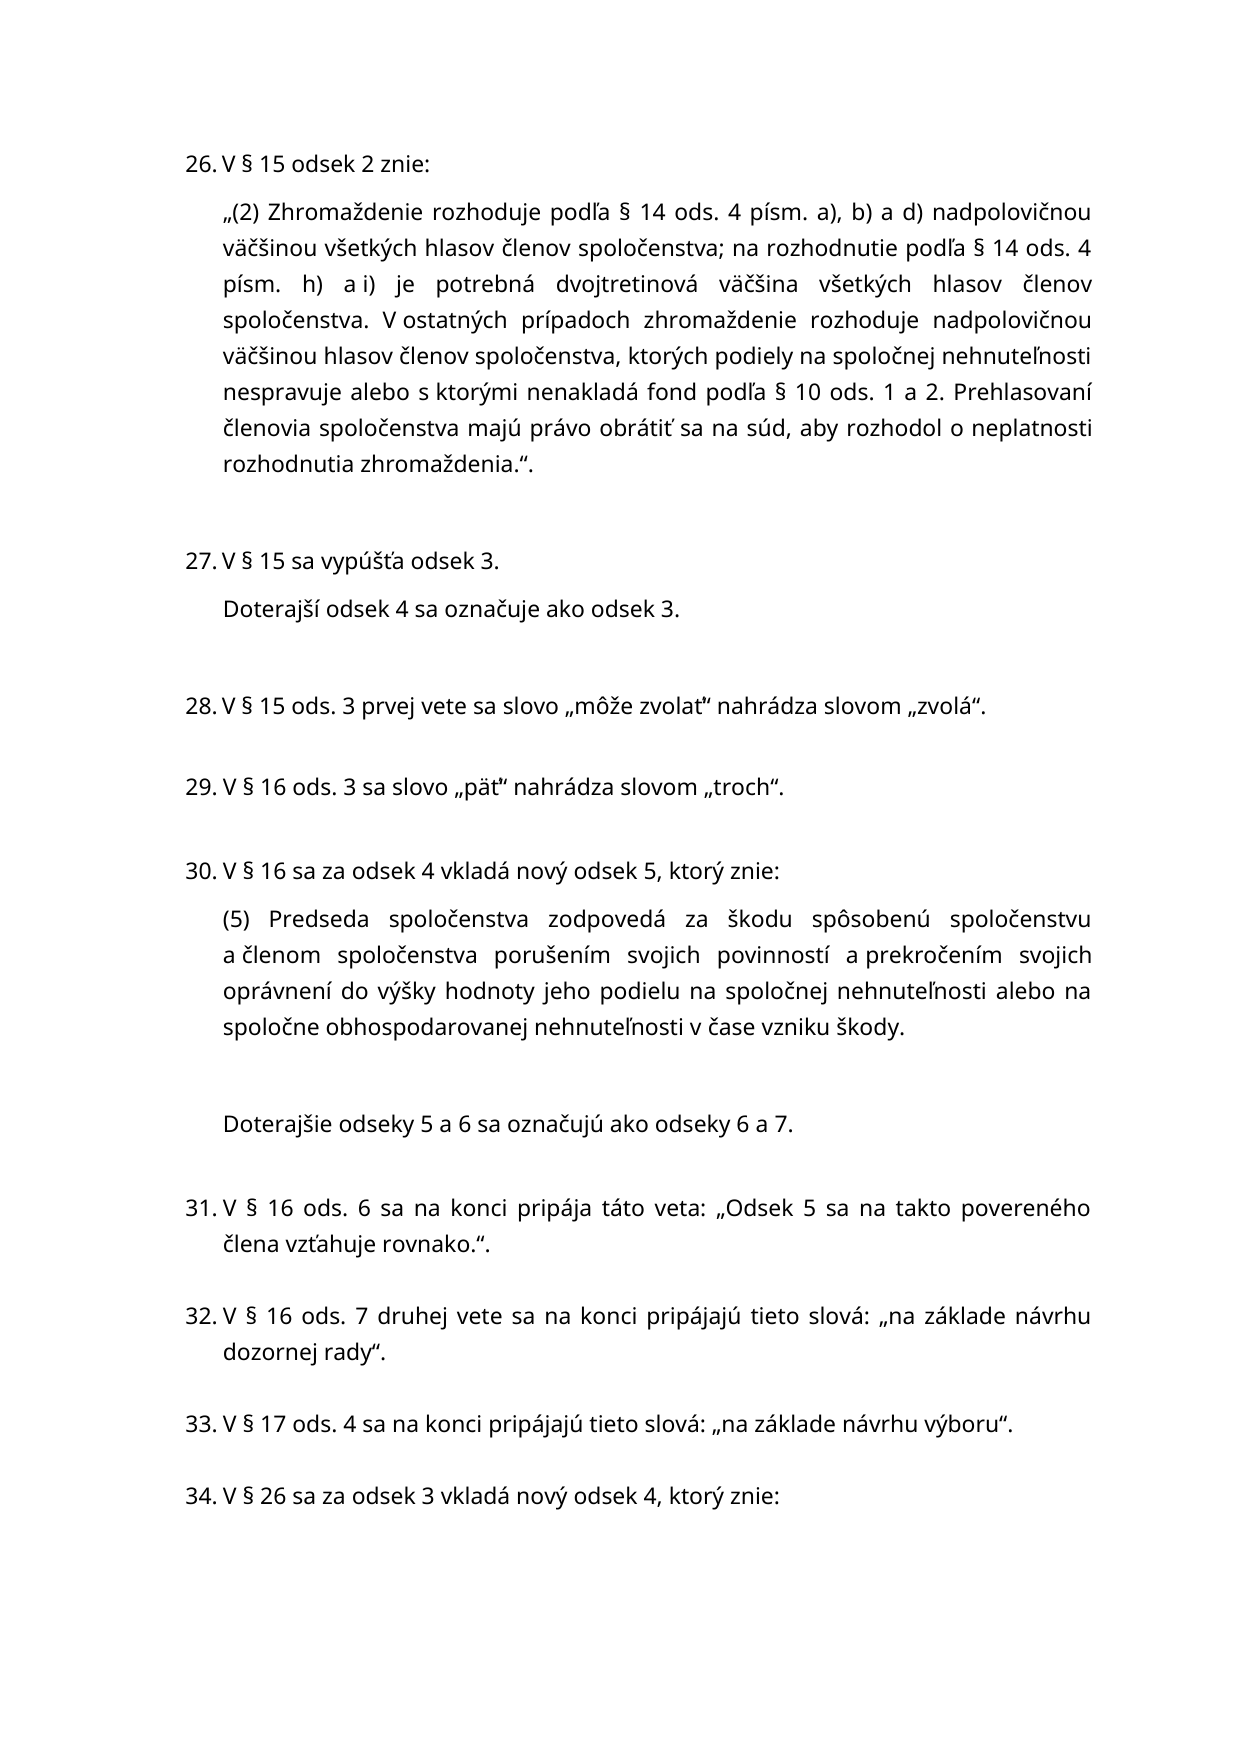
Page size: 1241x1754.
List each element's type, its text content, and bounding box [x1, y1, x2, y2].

list V § 15 sa vypúšťa odsek 3. [185, 544, 1092, 576]
list „(2) Zhromaždenie rozhoduje podľa § 14 ods. 4 písm. a), b) a d) nadpolovičnou väčšinou všetkých hlasov členov spoločenstva; na rozhodnutie podľa § 14 ods. 4 písm. h) a i) je potrebná dvojtretinová väčšina všetkých hlasov členov spoločenstva. V ostatných prípadoch zhromaždenie rozhoduje nadpolovičnou väčšinou hlasov členov spoločenstva, ktorých podiely na spoločnej nehnuteľnosti nespravuje alebo s ktorými nenakladá fond podľa § 10 ods. 1 a 2. Prehlasovaní členovia spoločenstva majú právo obrátiť sa na súd, aby rozhodol o neplatnosti rozhodnutia zhromaždenia.“. [223, 196, 1092, 479]
list V § 26 sa za odsek 3 vkladá nový odsek 4, ktorý znie: [185, 1480, 1092, 1511]
list V § 15 odsek 2 znie: [185, 148, 1092, 179]
list Doterajšie odseky 5 a 6 sa označujú ako odseky 6 a 7. [223, 1108, 1092, 1139]
list V § 17 ods. 4 sa na konci pripájajú tieto slová: „na základe návrhu výboru“. [185, 1408, 1092, 1439]
list V § 15 ods. 3 prvej vete sa slovo „môže zvolať“ nahrádza slovom „zvolá“. [185, 690, 1092, 721]
list V § 16 sa za odsek 4 vkladá nový odsek 5, ktorý znie: [185, 855, 1092, 886]
list V § 16 ods. 3 sa slovo „päť“ nahrádza slovom „troch“. [185, 771, 1092, 802]
list V § 16 ods. 6 sa na konci pripája táto veta: „Odsek 5 sa na takto povereného člena vzťahuje rovnako.“. [185, 1192, 1092, 1259]
list V § 16 ods. 7 druhej vete sa na konci pripájajú tieto slová: „na základe návrhu dozornej rady“. [185, 1300, 1092, 1367]
list Doterajší odsek 4 sa označuje ako odsek 3. [223, 593, 1092, 624]
list (5) Predseda spoločenstva zodpovedá za škodu spôsobenú spoločenstvu a členom spoločenstva porušením svojich povinností a prekročením svojich oprávnení do výšky hodnoty jeho podielu na spoločnej nehnuteľnosti alebo na spoločne obhospodarovanej nehnuteľnosti v čase vzniku škody. [223, 903, 1092, 1042]
